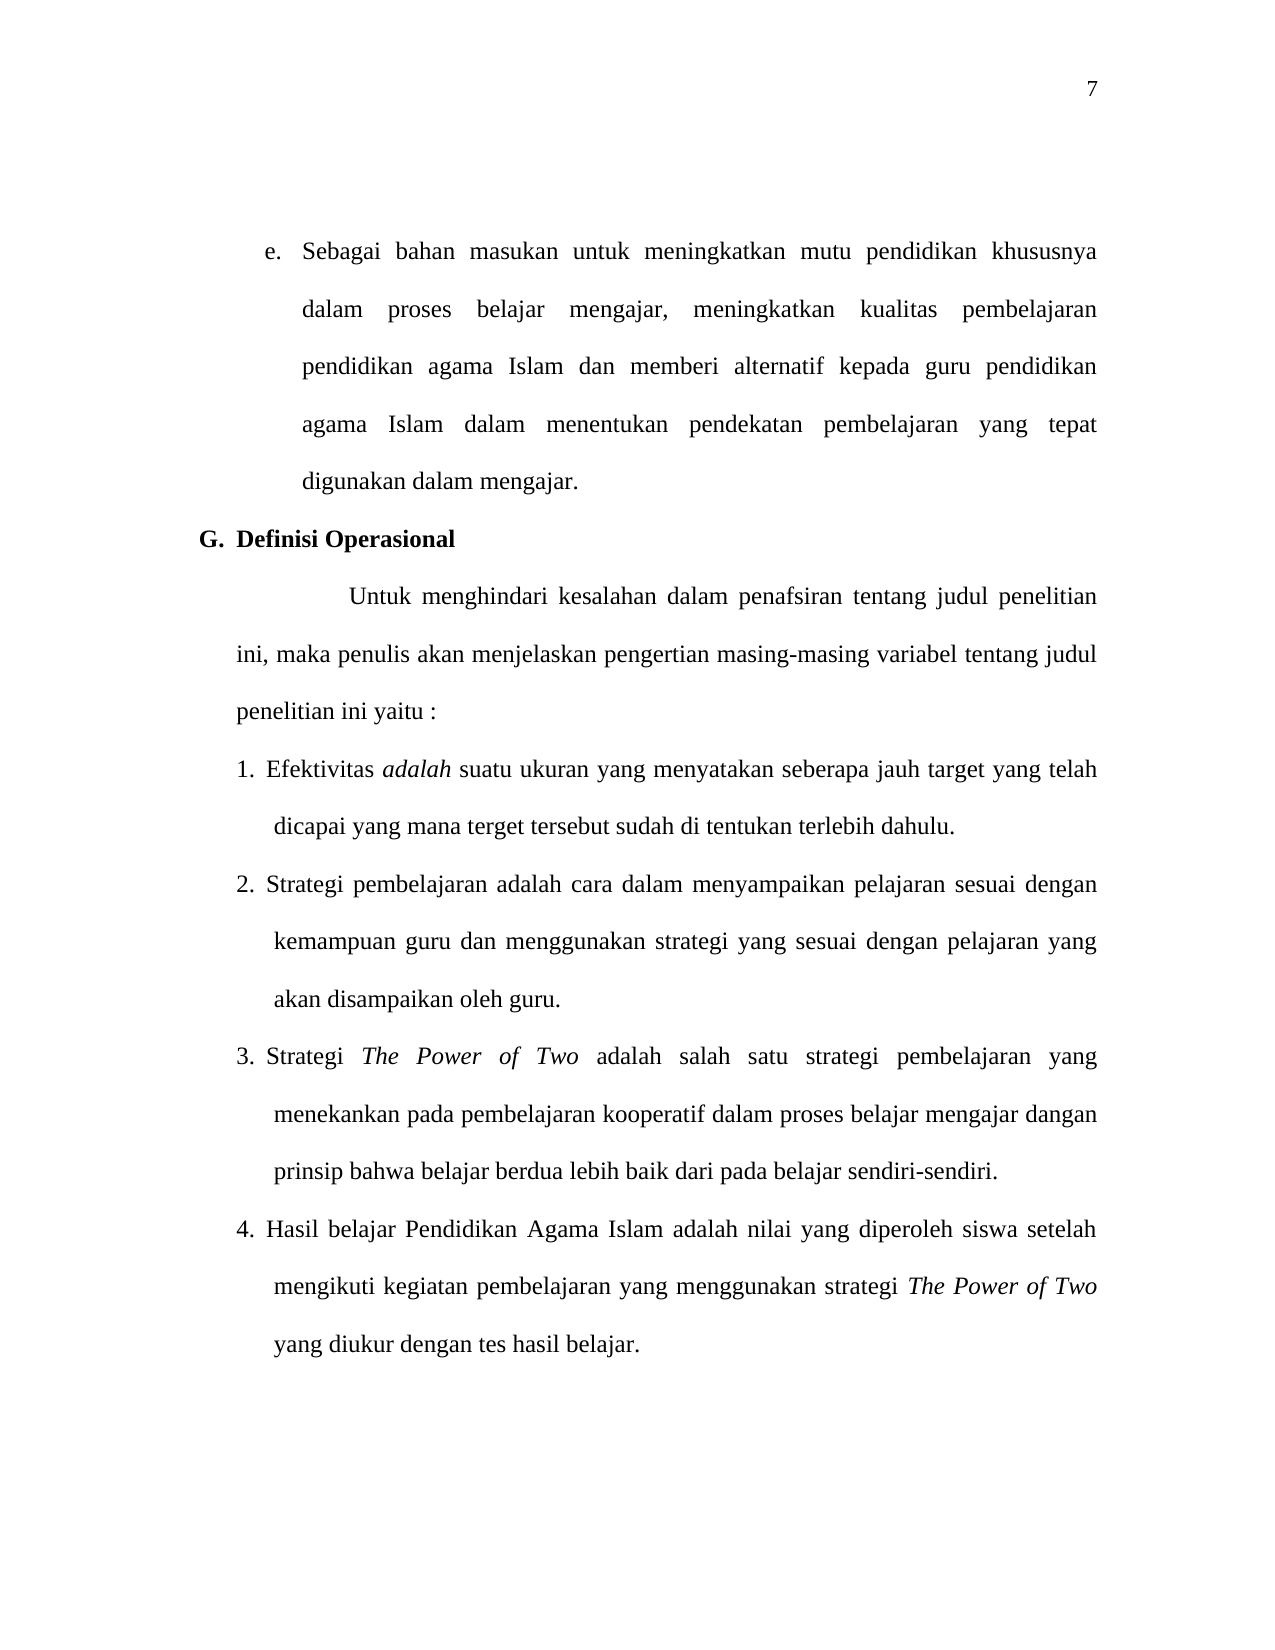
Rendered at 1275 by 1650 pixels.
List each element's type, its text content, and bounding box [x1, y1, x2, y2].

list Untuk menghindari kesalahan dalam penafsiran tentang judul penelitian ini, maka penulis akan menjelaskan pengertian masing-masing variabel tentang judul penelitian ini yaitu : [236, 581, 1098, 725]
list Strategi The Power of Two adalah salah satu strategi pembelajaran yang menekankan pada pembelajaran kooperatif dalam proses belajar mengajar dangan prinsip bahwa belajar berdua lebih baik dari pada belajar sendiri-sendiri. [236, 1041, 1098, 1185]
list Hasil belajar Pendidikan Agama Islam adalah nilai yang diperoleh siswa setelah mengikuti kegiatan pembelajaran yang menggunakan strategi The Power of Two yang diukur dengan tes hasil belajar. [236, 1214, 1098, 1357]
list Efektivitas adalah suatu ukuran yang menyatakan seberapa jauh target yang telah dicapai yang mana terget tersebut sudah di tentukan terlebih dahulu. [236, 754, 1098, 840]
list Sebagai bahan masukan untuk meningkatkan mutu pendidikan khususnya dalam proses belajar mengajar, meningkatkan kualitas pembelajaran pendidikan agama Islam dan memberi alternatif kepada guru pendidikan agama Islam dalam menentukan pendekatan pembelajaran yang tepat digunakan dalam mengajar. [264, 236, 1098, 495]
list Strategi pembelajaran adalah cara dalam menyampaikan pelajaran sesuai dengan kemampuan guru dan menggunakan strategi yang sesuai dengan pelajaran yang akan disampaikan oleh guru. [236, 869, 1098, 1012]
list Definisi Operasional [199, 524, 1098, 552]
